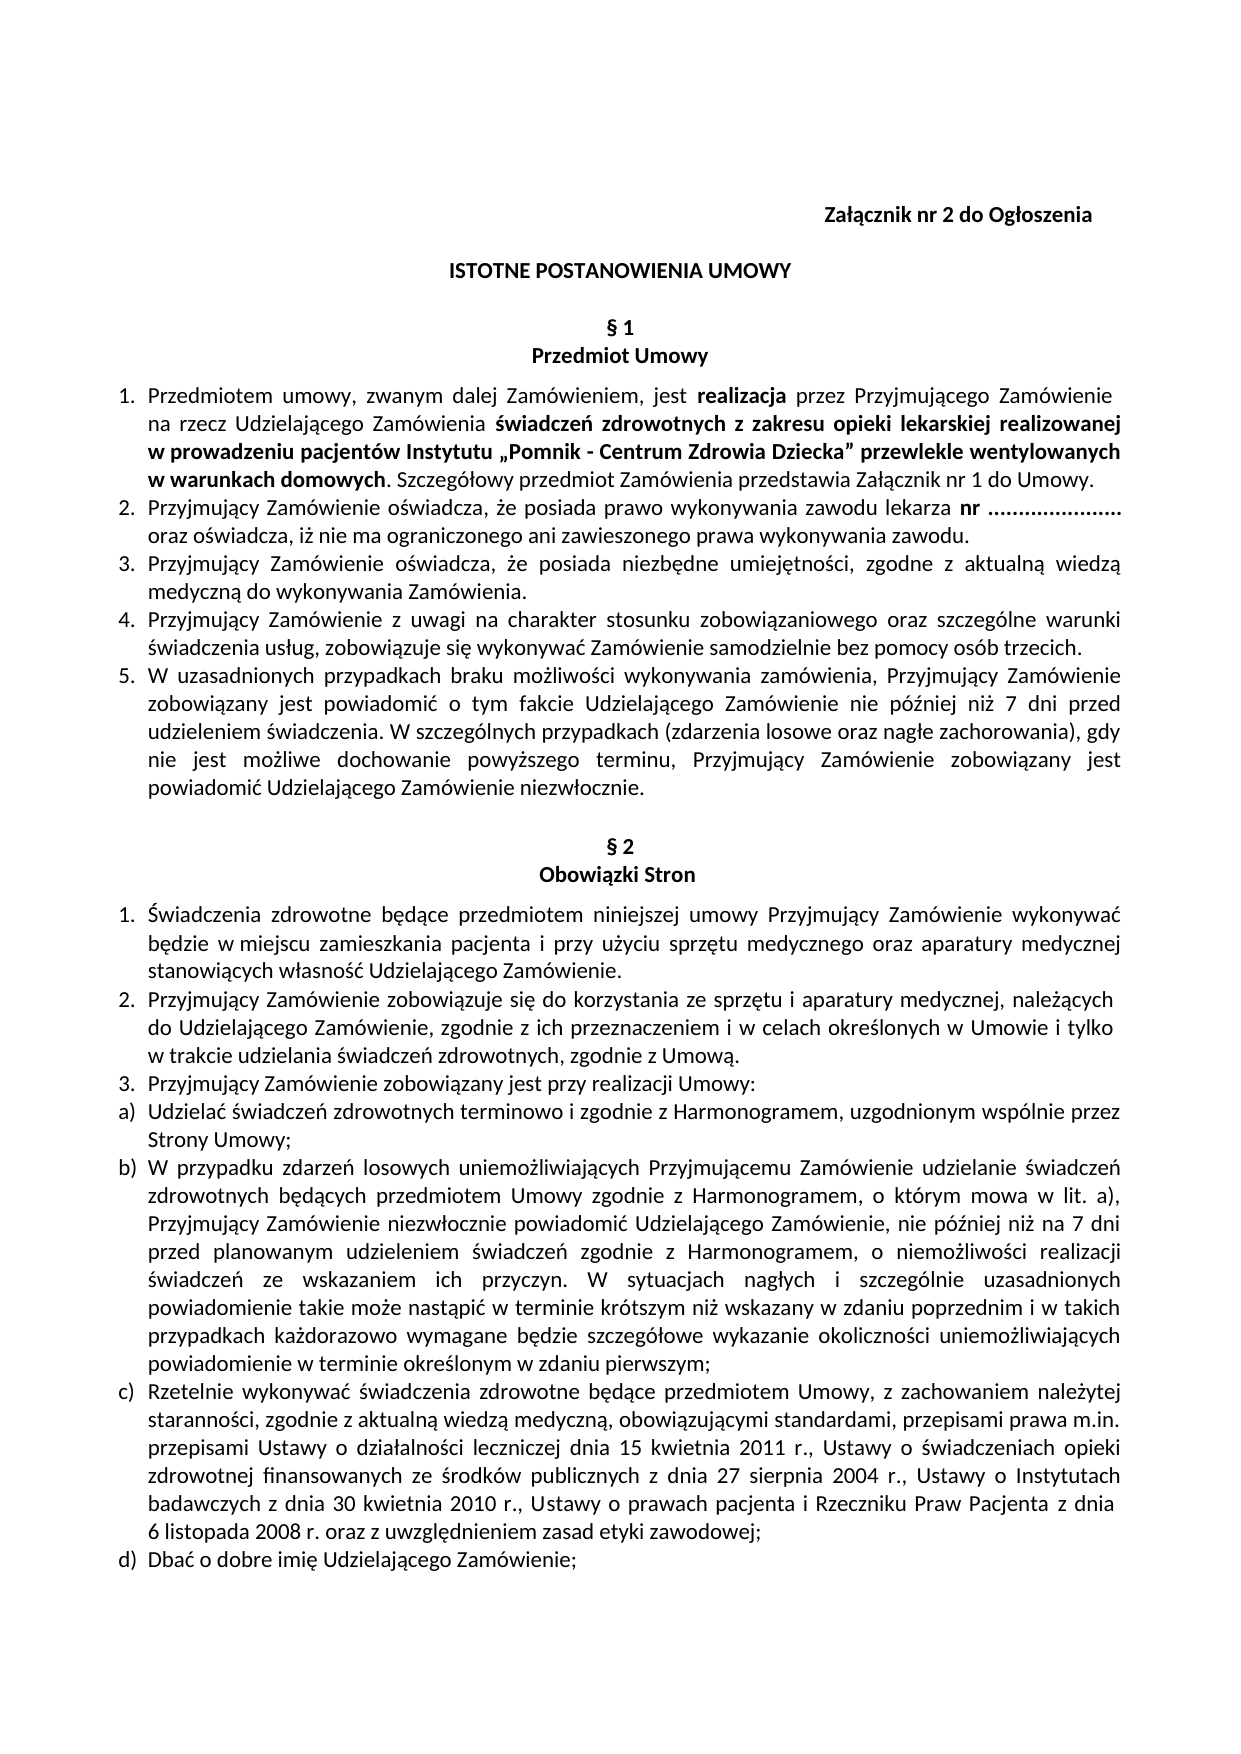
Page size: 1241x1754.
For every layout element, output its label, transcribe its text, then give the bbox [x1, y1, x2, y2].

list W uzasadnionych przypadkach braku możliwości wykonywania zamówienia, Przyjmujący Zamówienie zobowiązany jest powiadomić o tym fakcie Udzielającego Zamówienie nie później niż 7 dni przed udzieleniem świadczenia. W szczególnych przypadkach (zdarzenia losowe oraz nagłe zachorowania), gdy nie jest możliwe dochowanie powyższego terminu, Przyjmujący Zamówienie zobowiązany jest powiadomić Udzielającego Zamówienie niezwłocznie. [118, 661, 1122, 801]
list Rzetelnie wykonywać świadczenia zdrowotne będące przedmiotem Umowy, z zachowaniem należytej staranności, zgodnie z aktualną wiedzą medyczną, obowiązującymi standardami, przepisami prawa m.in. przepisami Ustawy o działalności leczniczej dnia 15 kwietnia 2011 r., Ustawy o świadczeniach opieki zdrowotnej finansowanych ze środków publicznych z dnia 27 sierpnia 2004 r., Ustawy o Instytutach badawczych z dnia 30 kwietnia 2010 r., Ustawy o prawach pacjenta i Rzeczniku Praw Pacjenta z dnia 6 listopada 2008 r. oraz z uwzględnieniem zasad etyki zawodowej; [118, 1377, 1122, 1545]
text § 1 [118, 313, 1122, 341]
list Dbać o dobre imię Udzielającego Zamówienie; [118, 1545, 1122, 1573]
list Świadczenia zdrowotne będące przedmiotem niniejszej umowy Przyjmujący Zamówienie wykonywać będzie w miejscu zamieszkania pacjenta i przy użyciu sprzętu medycznego oraz aparatury medycznej stanowiących własność Udzielającego Zamówienie. [118, 901, 1122, 985]
text § 2 [118, 832, 1122, 860]
list W przypadku zdarzeń losowych uniemożliwiających Przyjmującemu Zamówienie udzielanie świadczeń zdrowotnych będących przedmiotem Umowy zgodnie z Harmonogramem, o którym mowa w lit. a), Przyjmujący Zamówienie niezwłocznie powiadomić Udzielającego Zamówienie, nie później niż na 7 dni przed planowanym udzieleniem świadczeń zgodnie z Harmonogramem, o niemożliwości realizacji świadczeń ze wskazaniem ich przyczyn. W sytuacjach nagłych i szczególnie uzasadnionych powiadomienie takie może nastąpić w terminie krótszym niż wskazany w zdaniu poprzednim i w takich przypadkach każdorazowo wymagane będzie szczegółowe wykazanie okoliczności uniemożliwiających powiadomienie w terminie określonym w zdaniu pierwszym; [118, 1153, 1122, 1377]
subtitle ISTOTNE POSTANOWIENIA UMOWY [148, 257, 1093, 285]
text Obowiązki Stron [112, 860, 1122, 888]
text Przedmiot Umowy [118, 341, 1122, 369]
list Udzielać świadczeń zdrowotnych terminowo i zgodnie z Harmonogramem, uzgodnionym wspólnie przez Strony Umowy; [118, 1097, 1122, 1153]
list Przyjmujący Zamówienie z uwagi na charakter stosunku zobowiązaniowego oraz szczególne warunki świadczenia usług, zobowiązuje się wykonywać Zamówienie samodzielnie bez pomocy osób trzecich. [118, 605, 1122, 661]
list Przedmiotem umowy, zwanym dalej Zamówieniem, jest realizacja przez Przyjmującego Zamówienie na rzecz Udzielającego Zamówienia świadczeń zdrowotnych z zakresu opieki lekarskiej realizowanej w prowadzeniu pacjentów Instytutu „Pomnik - Centrum Zdrowia Dziecka” przewlekle wentylowanych w warunkach domowych. Szczegółowy przedmiot Zamówienia przedstawia Załącznik nr 1 do Umowy. [118, 381, 1122, 493]
list Przyjmujący Zamówienie zobowiązuje się do korzystania ze sprzętu i aparatury medycznej, należących do Udzielającego Zamówienie, zgodnie z ich przeznaczeniem i w celach określonych w Umowie i tylko w trakcie udzielania świadczeń zdrowotnych, zgodnie z Umową. [118, 985, 1122, 1069]
list Przyjmujący Zamówienie oświadcza, że posiada prawo wykonywania zawodu lekarza nr ...................... oraz oświadcza, iż nie ma ograniczonego ani zawieszonego prawa wykonywania zawodu. [118, 493, 1122, 549]
subtitle Załącznik nr 2 do Ogłoszenia [148, 201, 1093, 229]
list Przyjmujący Zamówienie zobowiązany jest przy realizacji Umowy: [118, 1069, 1122, 1097]
list Przyjmujący Zamówienie oświadcza, że posiada niezbędne umiejętności, zgodne z aktualną wiedzą medyczną do wykonywania Zamówienia. [118, 549, 1122, 605]
